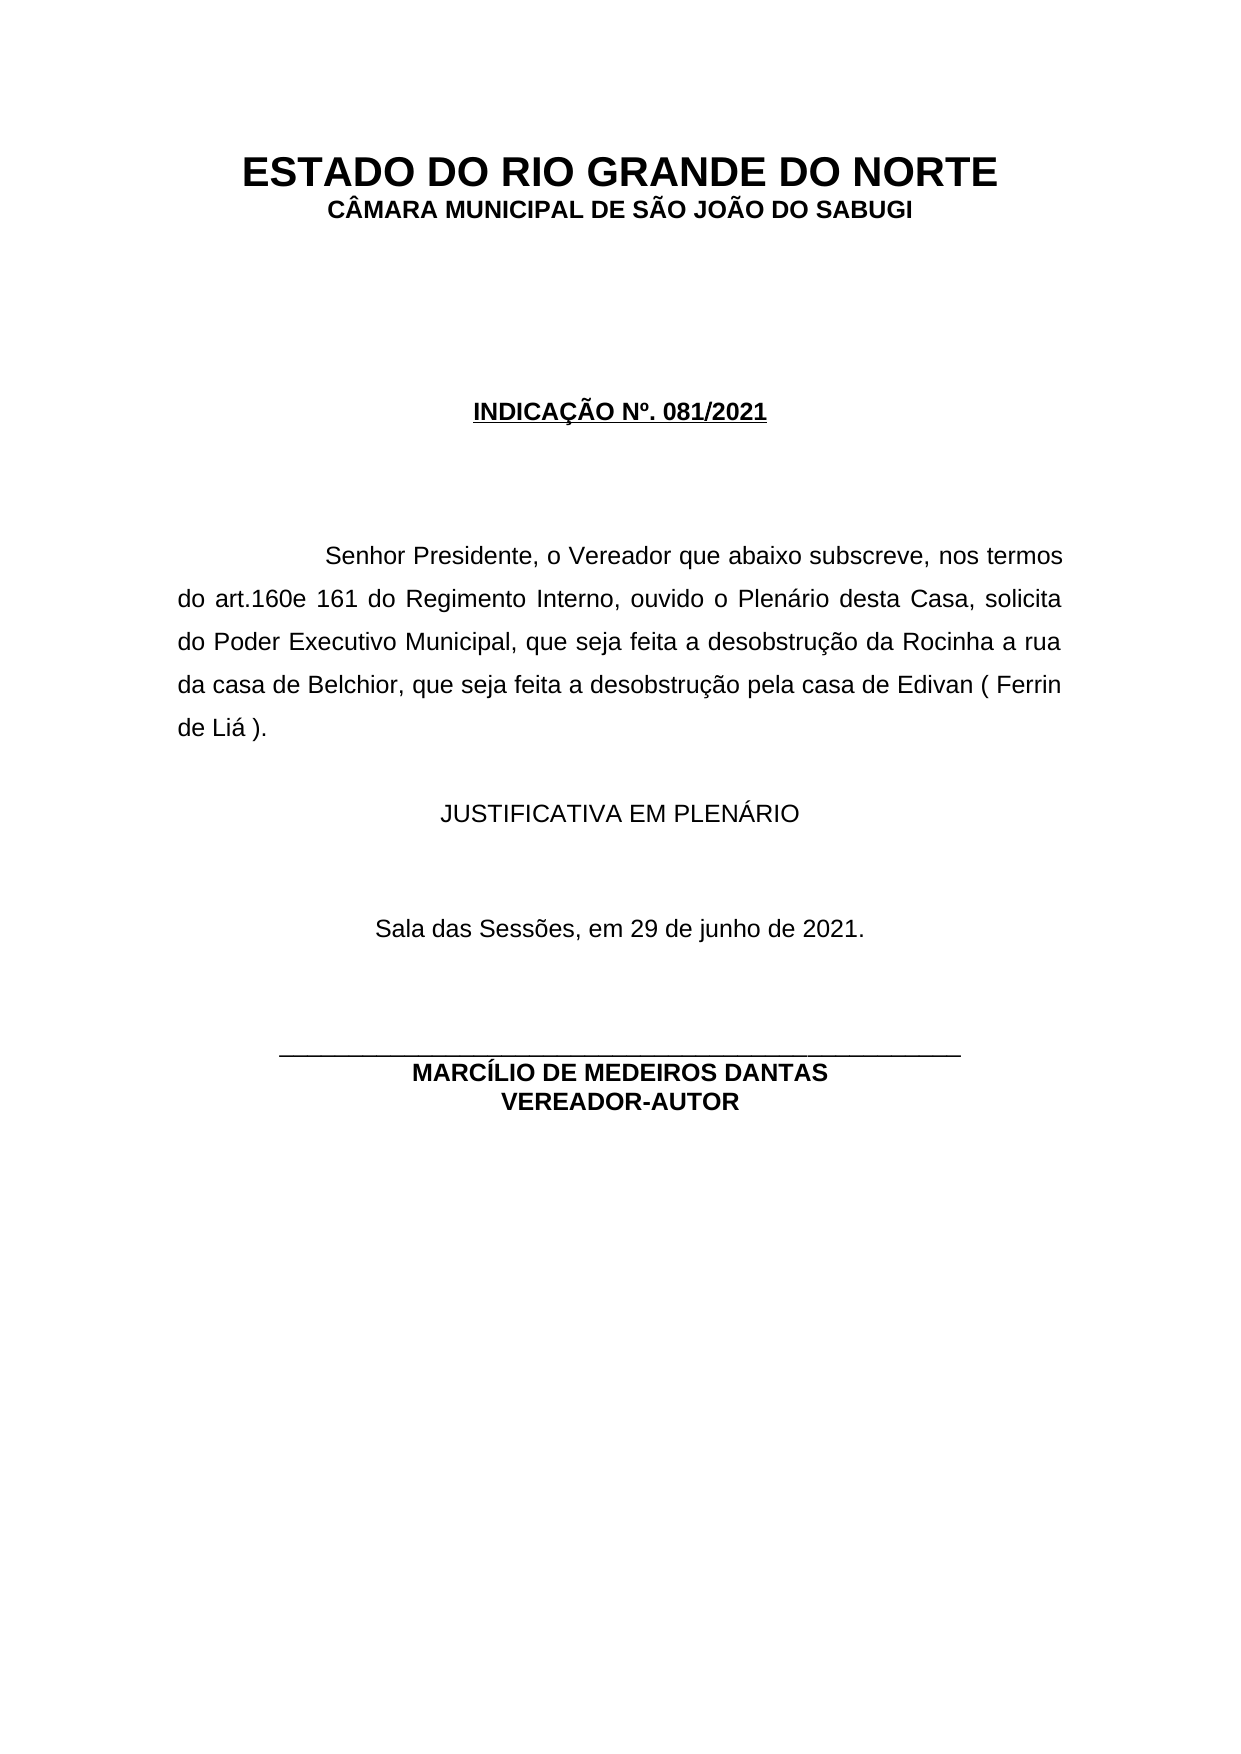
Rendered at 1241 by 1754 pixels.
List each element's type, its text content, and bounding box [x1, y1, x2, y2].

text VEREADOR-AUTOR [177, 1087, 1063, 1116]
text CÂMARA MUNICIPAL DE SÃO JOÃO DO SABUGI [177, 196, 1063, 224]
text JUSTIFICATIVA EM PLENÁRIO [177, 799, 1063, 828]
text MARCÍLIO DE MEDEIROS DANTAS [177, 1058, 1063, 1087]
text _________________________________________________ [177, 1029, 1063, 1058]
text ESTADO DO RIO GRANDE DO NORTE [177, 148, 1063, 196]
text Senhor Presidente, o Vereador que abaixo subscreve, nos termos do art.160e 161 do Regimento Interno, ouvido o Plenário desta Casa, solicita do Poder Executivo Municipal, que seja feita a desobstrução da Rocinha a rua da casa de Belchior, que seja feita a desobstrução pela casa de Edivan ( Ferrin de Liá ). [177, 541, 1063, 742]
text Sala das Sessões, em 29 de junho de 2021. [177, 914, 1063, 943]
text INDICAÇÃO Nº. 0812021 [177, 397, 1063, 426]
